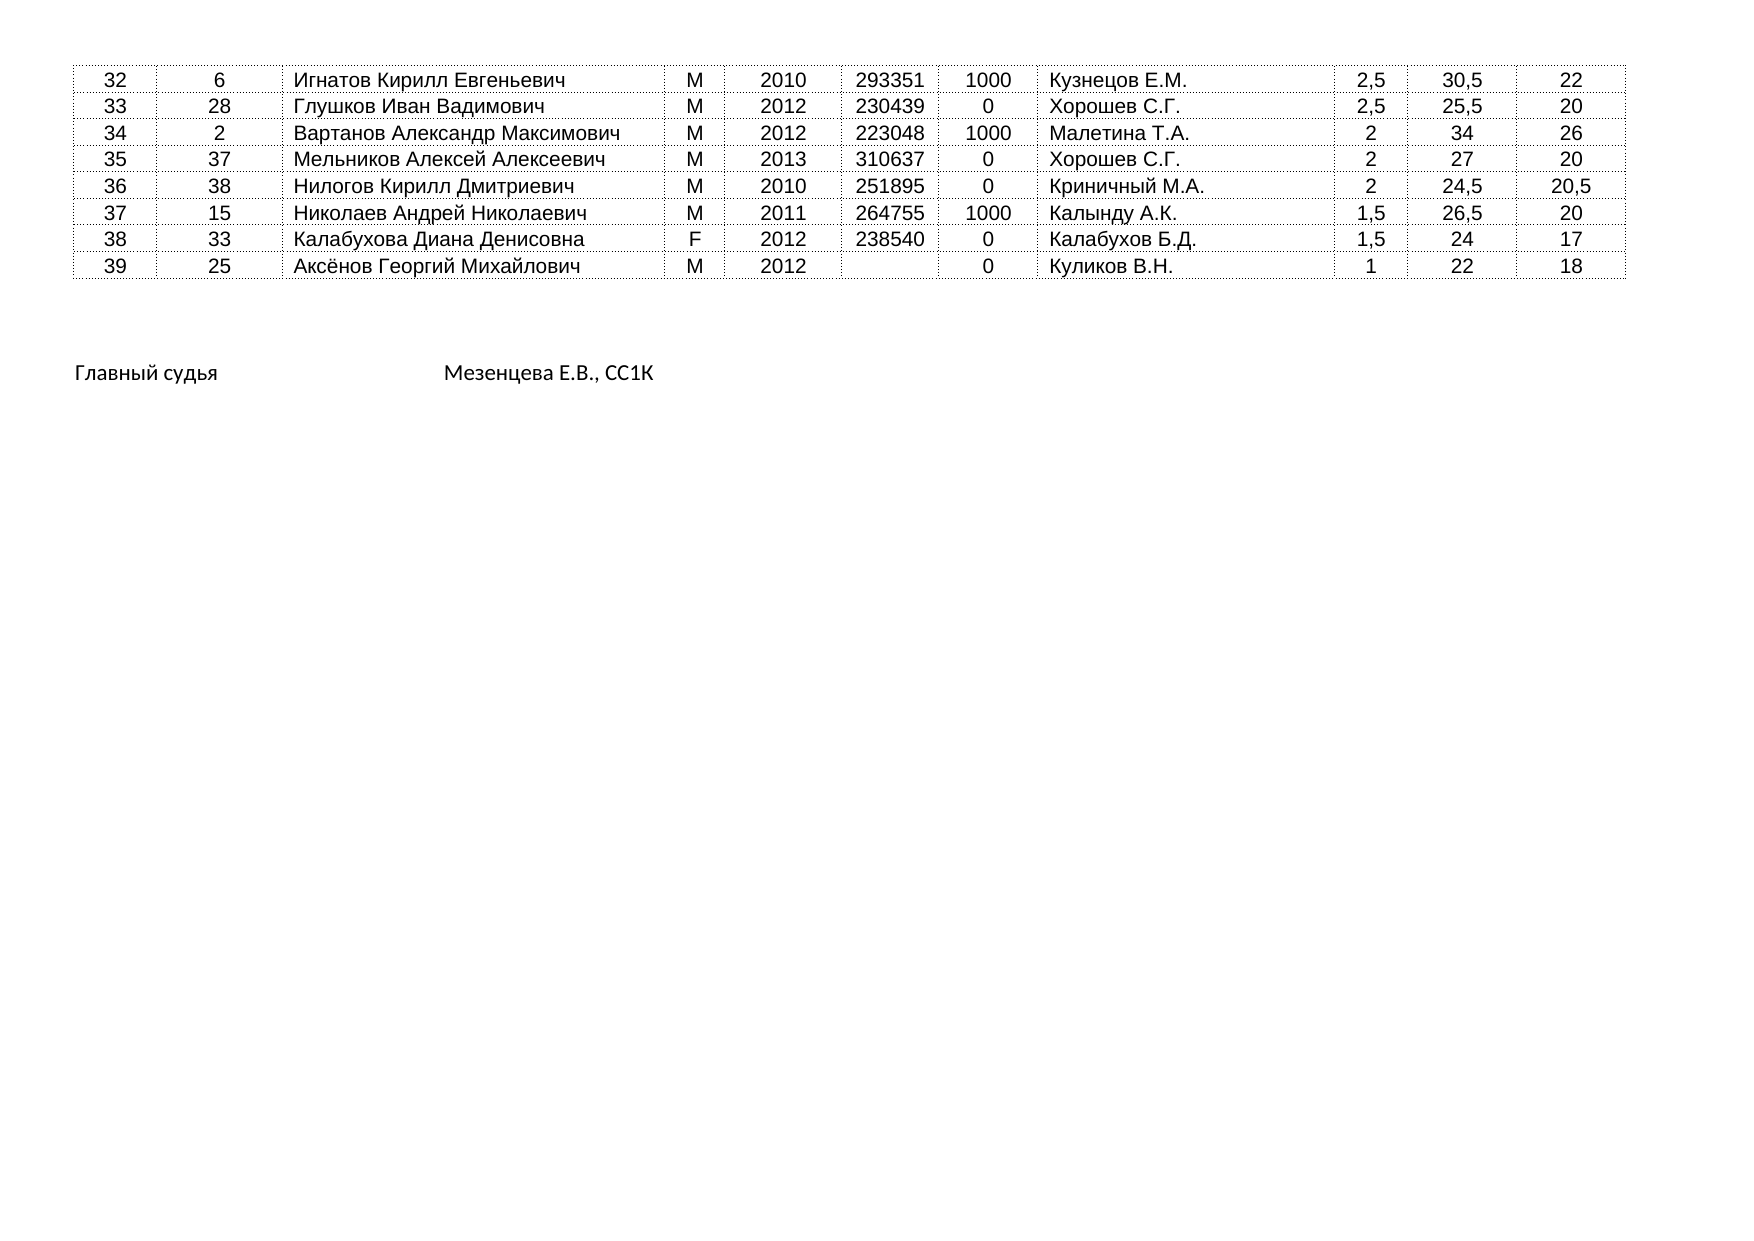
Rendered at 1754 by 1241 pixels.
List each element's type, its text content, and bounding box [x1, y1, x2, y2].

table_cell 28 [157, 92, 282, 118]
table_cell 22 [1517, 65, 1625, 92]
table_cell 27 [1408, 145, 1517, 171]
table_cell [842, 251, 939, 277]
table_cell 24,5 [1408, 171, 1517, 198]
table_cell 26 [1517, 118, 1625, 145]
table_cell 2 [1334, 145, 1408, 171]
table_cell 1000 [939, 118, 1038, 145]
table_cell 20 [1517, 92, 1625, 118]
table_cell 20 [1517, 198, 1625, 224]
table_cell 2010 [725, 65, 842, 92]
table_cell 0 [939, 171, 1038, 198]
table_cell Глушков Иван Вадимович [282, 92, 665, 118]
table_cell 0 [939, 224, 1038, 251]
table_cell Калабухов Б.Д. [1038, 224, 1334, 251]
table_cell 20,5 [1517, 171, 1625, 198]
table_cell 6 [157, 65, 282, 92]
table_cell 34 [1408, 118, 1517, 145]
table_cell 2012 [725, 251, 842, 277]
table_cell M [665, 198, 725, 224]
table_cell Калынду А.К. [1038, 198, 1334, 224]
table_cell 15 [157, 198, 282, 224]
table_cell 2,5 [1334, 65, 1408, 92]
table_cell Криничный М.А. [1038, 171, 1334, 198]
table_cell 1,5 [1334, 224, 1408, 251]
table_cell 2 [157, 118, 282, 145]
table_cell Николаев Андрей Николаевич [282, 198, 665, 224]
table_cell 33 [74, 92, 157, 118]
text Главный судья Мезенцева Е.В., СС1К [75, 328, 1679, 386]
table_cell 2013 [725, 145, 842, 171]
table_cell 37 [157, 145, 282, 171]
table_cell M [665, 251, 725, 277]
table_cell 223048 [842, 118, 939, 145]
table_cell Куликов В.Н. [1038, 251, 1334, 277]
table_cell Вартанов Александр Максимович [282, 118, 665, 145]
table_cell 0 [939, 145, 1038, 171]
table_cell 2,5 [1334, 92, 1408, 118]
table_cell 39 [74, 251, 157, 277]
table_cell 310637 [842, 145, 939, 171]
table_cell 32 [74, 65, 157, 92]
table_cell M [665, 145, 725, 171]
table_cell 2010 [725, 171, 842, 198]
table_cell 36 [74, 171, 157, 198]
table_cell 2012 [725, 224, 842, 251]
table_cell 35 [74, 145, 157, 171]
table_cell Кузнецов Е.М. [1038, 65, 1334, 92]
table_cell 2 [1334, 118, 1408, 145]
table_cell Хорошев С.Г. [1038, 92, 1334, 118]
table_cell 34 [74, 118, 157, 145]
table_cell M [665, 118, 725, 145]
table_cell 230439 [842, 92, 939, 118]
table_cell 37 [74, 198, 157, 224]
table_cell 18 [1517, 251, 1625, 277]
table_cell M [665, 92, 725, 118]
table_cell 38 [74, 224, 157, 251]
table_cell 0 [939, 251, 1038, 277]
table_cell 2011 [725, 198, 842, 224]
table_cell 293351 [842, 65, 939, 92]
table_cell Аксёнов Георгий Михайлович [282, 251, 665, 277]
table_cell 1000 [939, 198, 1038, 224]
table_cell 0 [939, 92, 1038, 118]
table_cell Мельников Алексей Алексеевич [282, 145, 665, 171]
table_cell 26,5 [1408, 198, 1517, 224]
table_cell 22 [1408, 251, 1517, 277]
table_cell M [665, 65, 725, 92]
table_cell Игнатов Кирилл Евгеньевич [282, 65, 665, 92]
table_cell 1 [1334, 251, 1408, 277]
table_cell 30,5 [1408, 65, 1517, 92]
table_cell Калабухова Диана Денисовна [282, 224, 665, 251]
table_cell Нилогов Кирилл Дмитриевич [282, 171, 665, 198]
table_cell 251895 [842, 171, 939, 198]
table_cell 20 [1517, 145, 1625, 171]
table_cell 33 [157, 224, 282, 251]
table_cell 38 [157, 171, 282, 198]
table_cell Хорошев С.Г. [1038, 145, 1334, 171]
table_cell 25 [157, 251, 282, 277]
table_cell 17 [1517, 224, 1625, 251]
table_cell 2 [1334, 171, 1408, 198]
table_cell 1000 [939, 65, 1038, 92]
table_cell M [665, 171, 725, 198]
table_cell 1,5 [1334, 198, 1408, 224]
table_cell 264755 [842, 198, 939, 224]
table_cell 238540 [842, 224, 939, 251]
table_cell 24 [1408, 224, 1517, 251]
table_cell 2012 [725, 118, 842, 145]
table_cell F [665, 224, 725, 251]
table_cell 2012 [725, 92, 842, 118]
table_cell Малетина Т.А. [1038, 118, 1334, 145]
table_cell 25,5 [1408, 92, 1517, 118]
